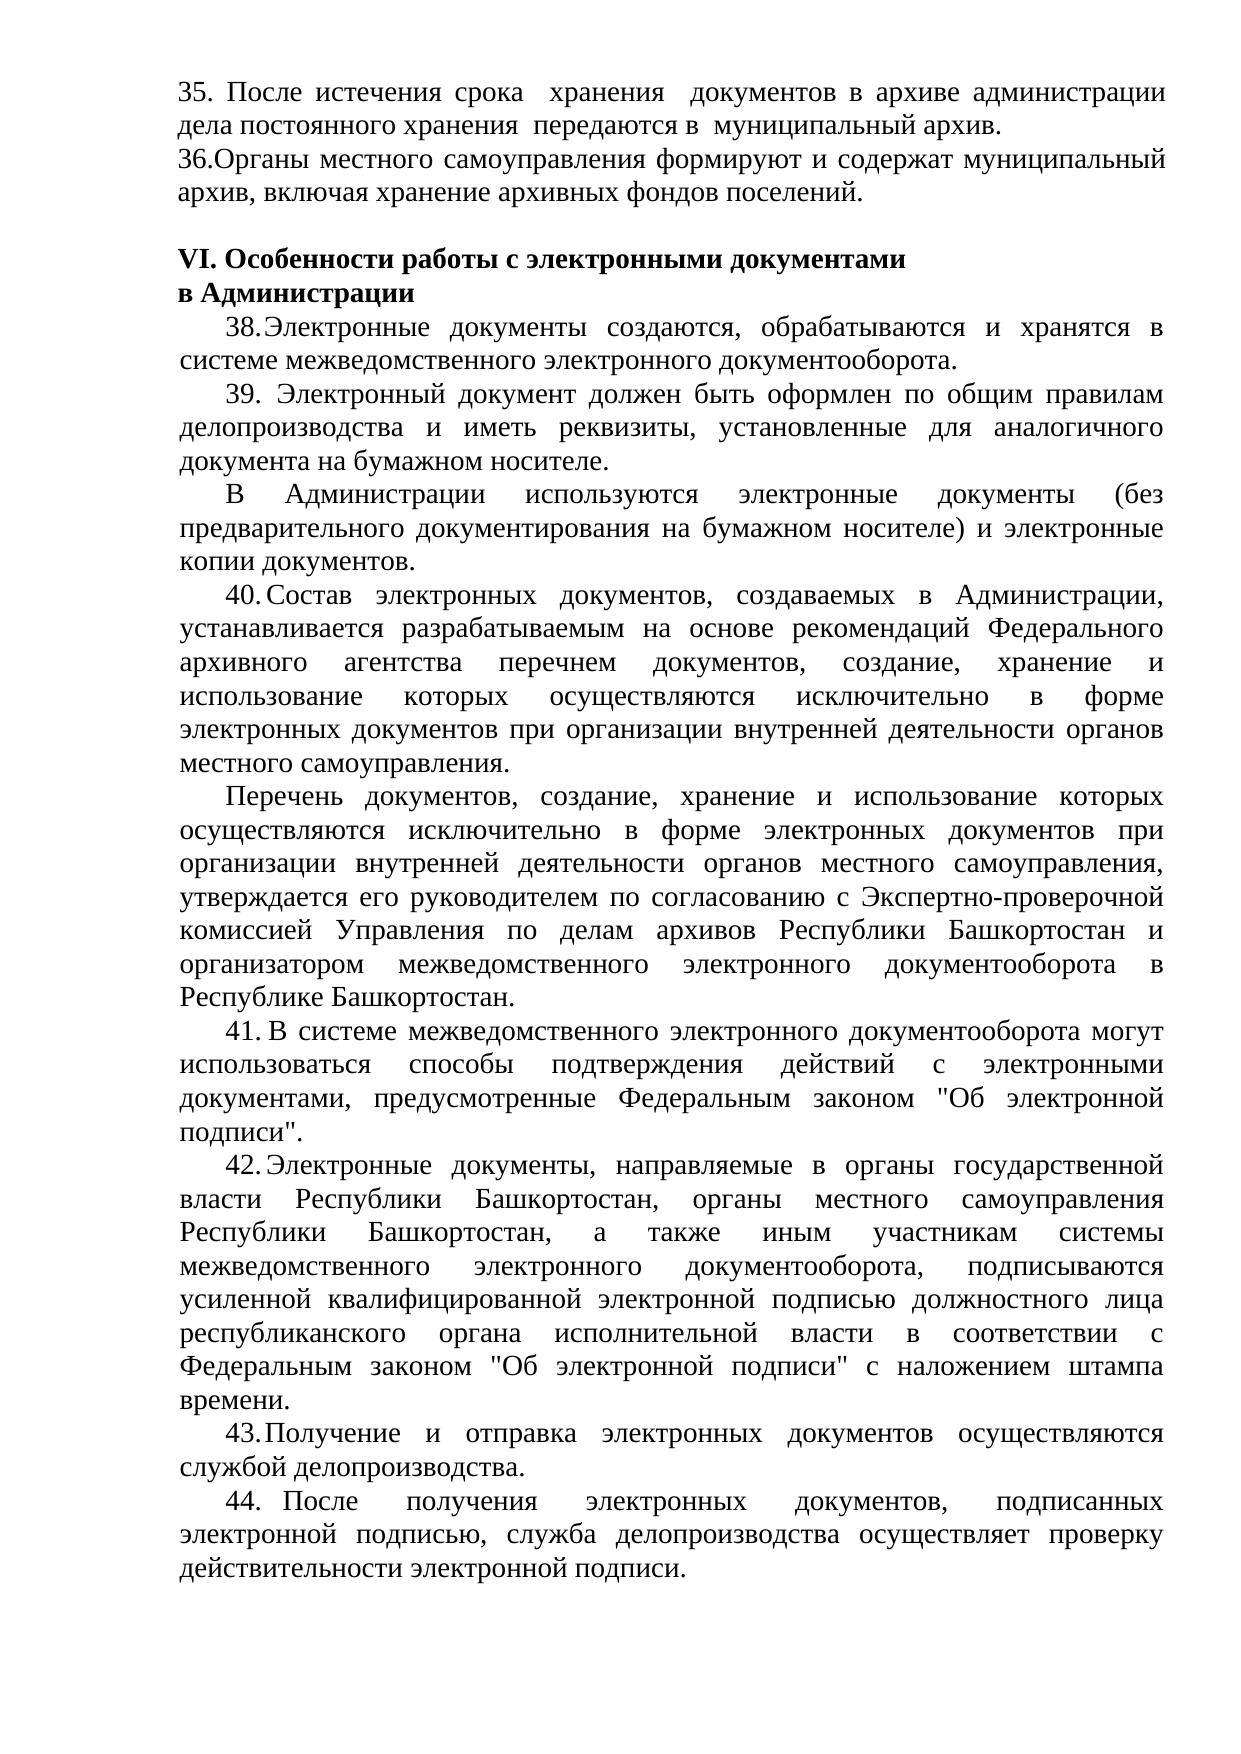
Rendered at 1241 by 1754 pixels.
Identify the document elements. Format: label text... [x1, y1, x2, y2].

text В Администрации используются электронные документы (без предварительного документирования на бумажном носителе) и электронные копии документов. [179, 476, 1164, 577]
text 35. После истечения срока хранения документов в архиве администрации дела постоянного хранения передаются в муниципальный архив. [177, 74, 1167, 141]
list Состав электронных документов, создаваемых в Администрации, устанавливается разрабатываемым на основе рекомендаций Федерального архивного агентства перечнем документов, создание, хранение и использование которых осуществляются исключительно в форме электронных документов при организации внутренней деятельности органов местного самоуправления. [179, 577, 1164, 778]
list Электронный документ должен быть оформлен по общим правилам делопроизводства и иметь реквизиты, установленные для аналогичного документа на бумажном носителе. [179, 376, 1164, 476]
list Электронные документы, направляемые в органы государственной власти Республики Башкортостан, органы местного самоуправления Республики Башкортостан, а также иным участникам системы межведомственного электронного документооборота, подписываются усиленной квалифицированной электронной подписью должностного лица республиканского органа исполнительной власти в соответствии с Федеральным законом "Об электронной подписи" с наложением штампа времени. [179, 1147, 1164, 1416]
list Электронные документы создаются, обрабатываются и хранятся в системе межведомственного электронного документооборота. [179, 309, 1164, 376]
text Перечень документов, создание, хранение и использование которых осуществляются исключительно в форме электронных документов при организации внутренней деятельности органов местного самоуправления, утверждается его руководителем по согласованию с Экспертно-проверочной комиссией Управления по делам архивов Республики Башкортостан и организатором межведомственного электронного документооборота в Республике Башкортостан. [179, 778, 1164, 1013]
text в Администрации [177, 275, 1167, 309]
list После получения электронных документов, подписанных электронной подписью, служба делопроизводства осуществляет проверку действительности электронной подписи. [179, 1483, 1164, 1583]
list В системе межведомственного электронного документооборота могут использоваться способы подтверждения действий с электронными документами, предусмотренные Федеральным законом "Об электронной подписи". [179, 1013, 1164, 1147]
list Получение и отправка электронных документов осуществляются службой делопроизводства. [179, 1416, 1164, 1483]
text 36.Органы местного самоуправления формируют и содержат муниципальный архив, включая хранение архивных фондов поселений. [177, 141, 1167, 208]
text VI. Особенности работы с электронными документами [177, 242, 1167, 275]
